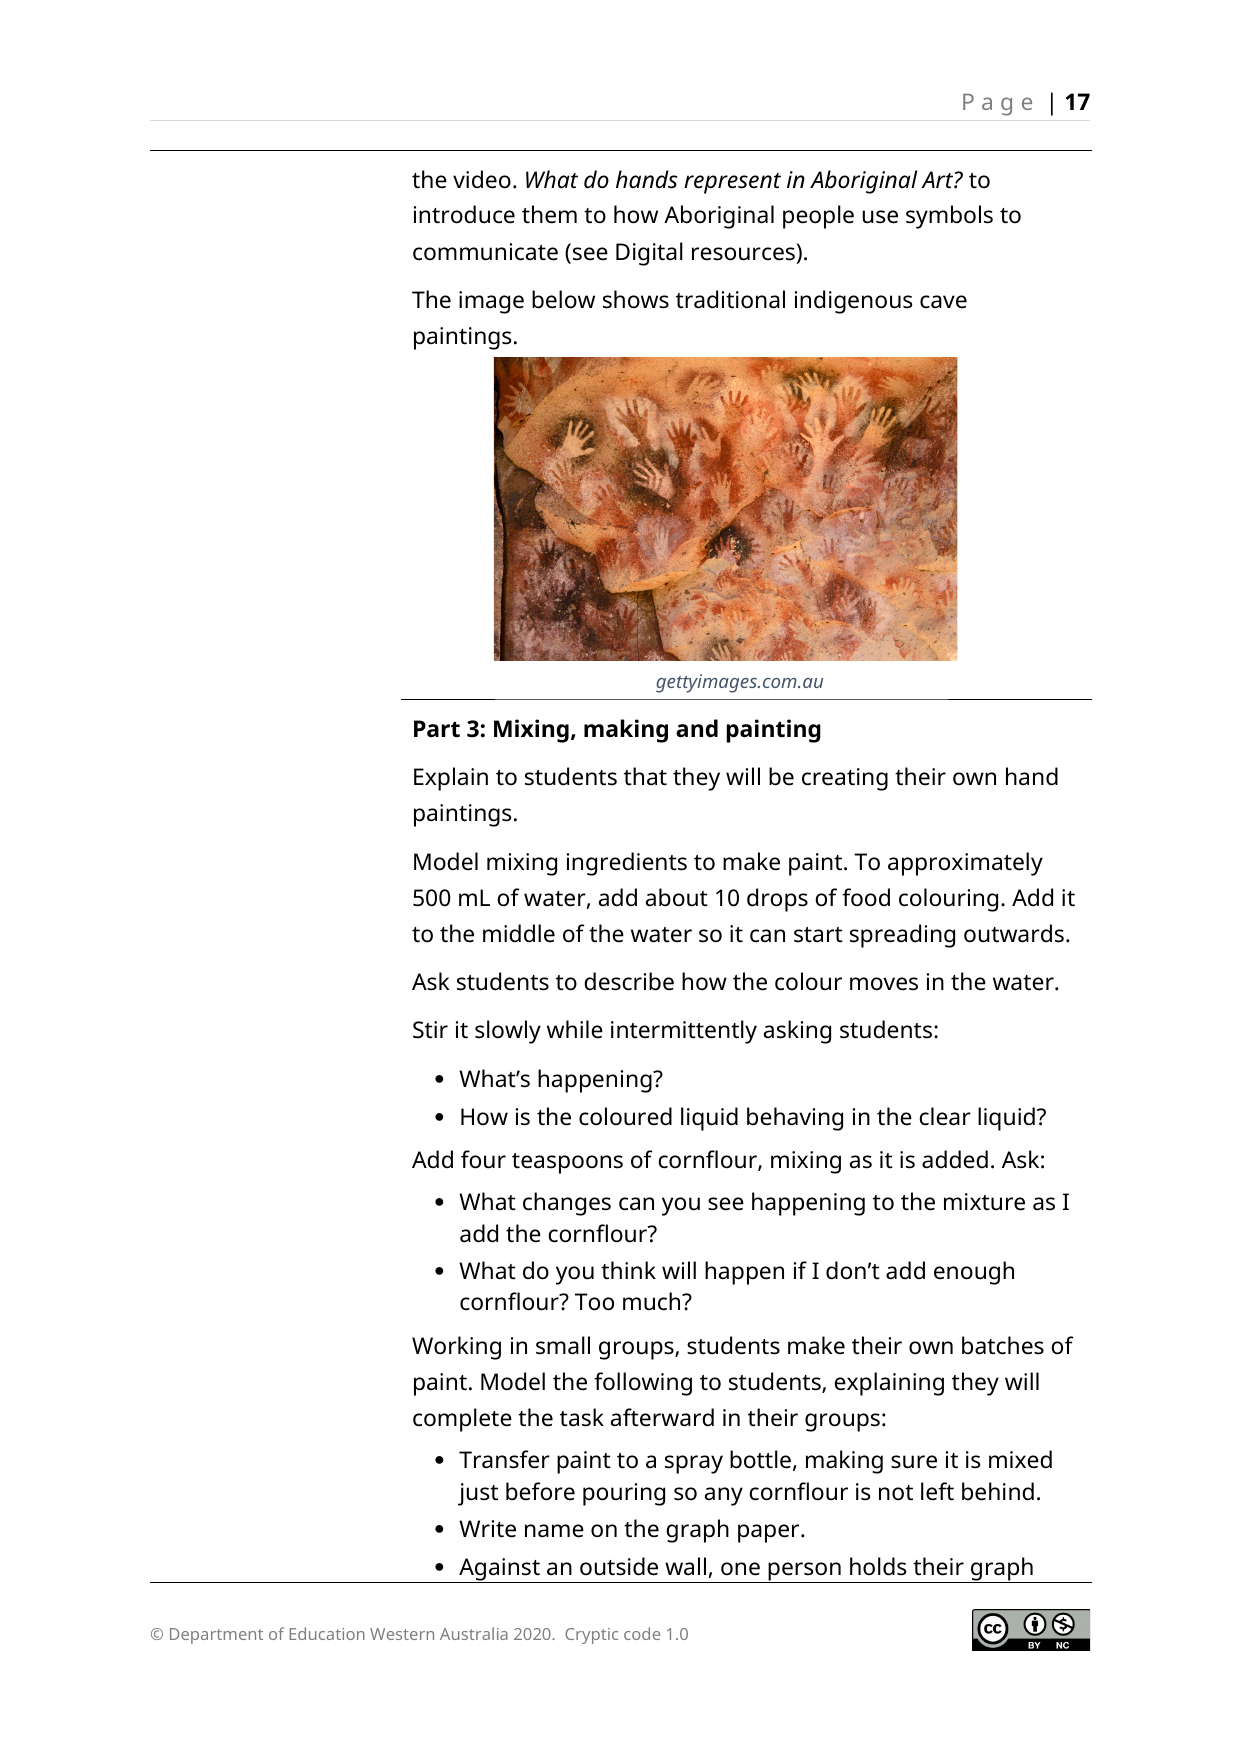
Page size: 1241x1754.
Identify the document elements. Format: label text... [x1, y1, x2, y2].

picture [493, 357, 958, 661]
picture [972, 1609, 1091, 1651]
